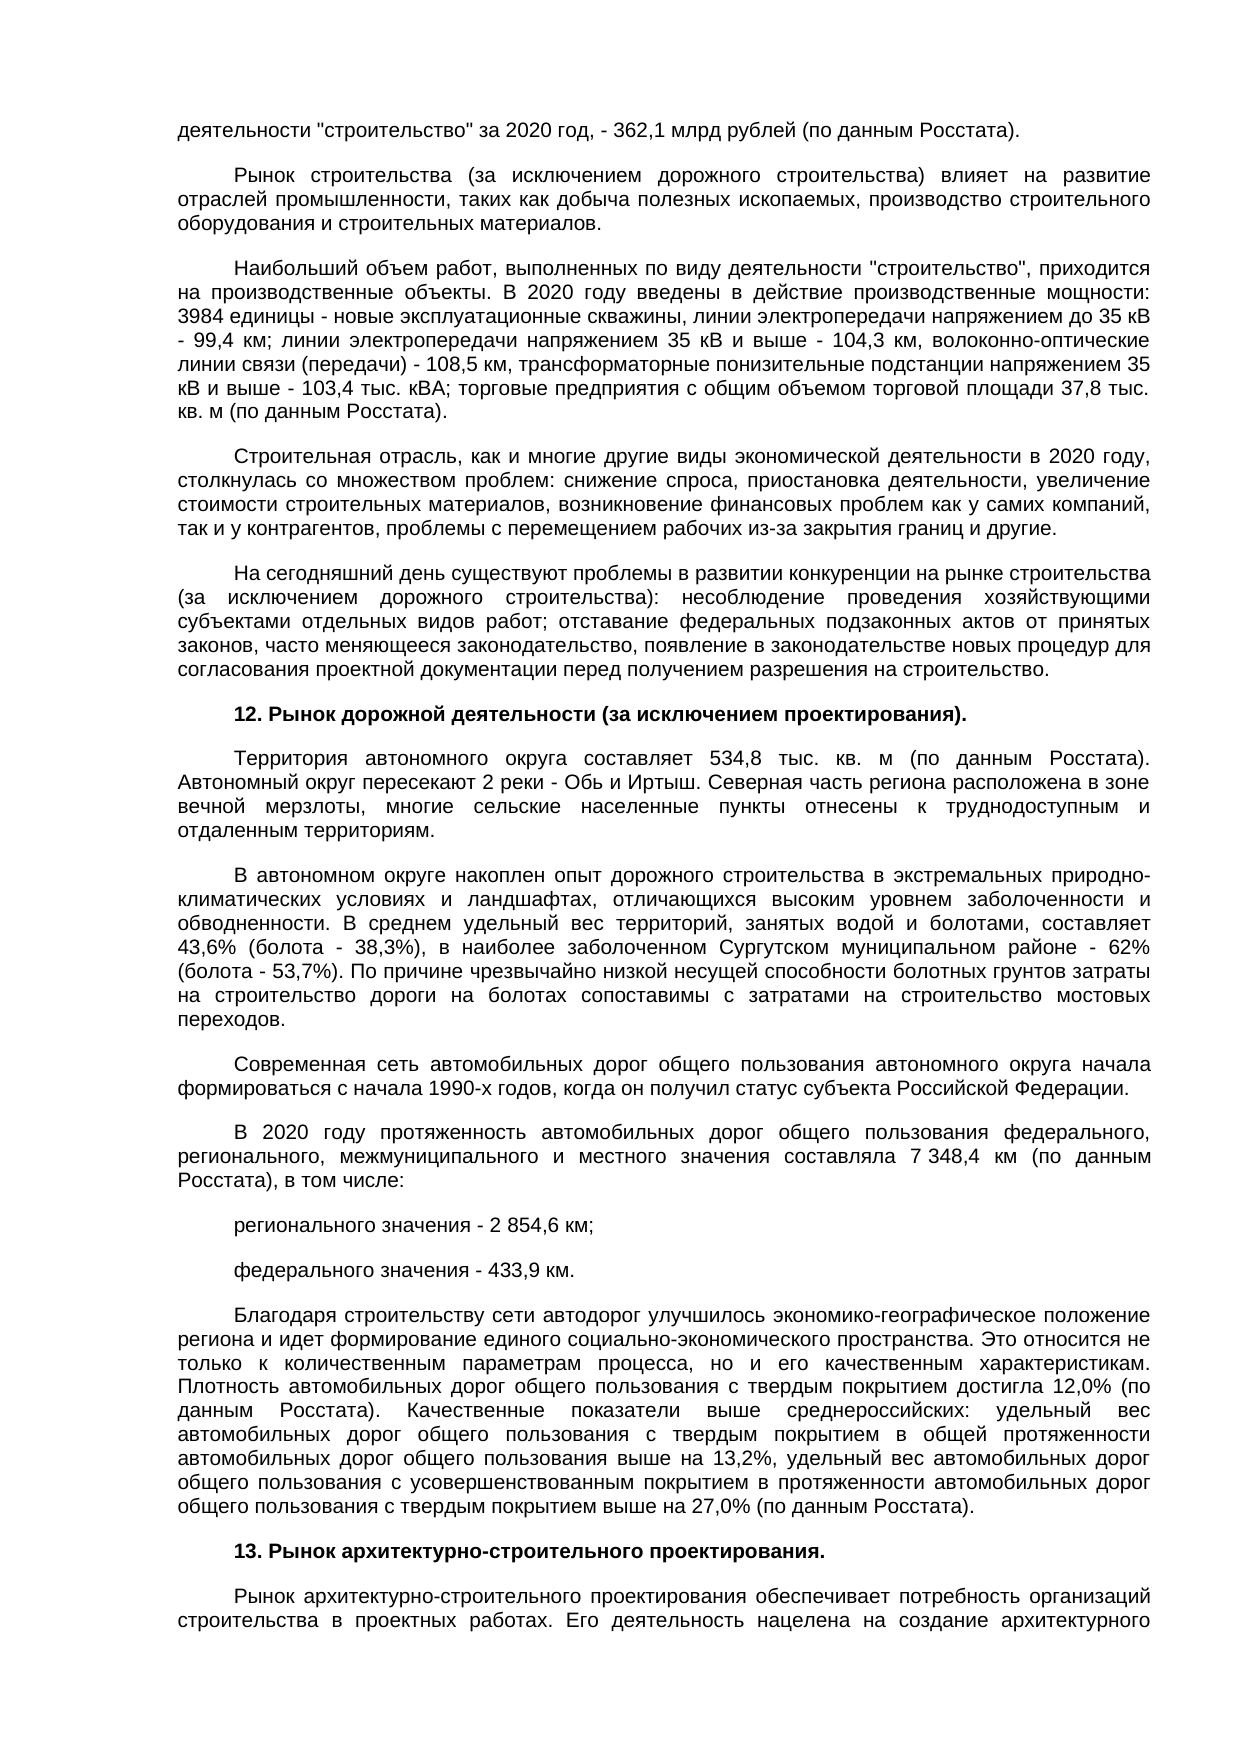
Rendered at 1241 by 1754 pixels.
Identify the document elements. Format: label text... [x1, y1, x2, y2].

text Территория автономного округа составляет 534,8 тыс. кв. м (по данным Росстата). Автономный округ пересекают 2 реки - Обь и Иртыш. Северная часть региона расположена в зоне вечной мерзлоты, многие сельские населенные пункты отнесены к труднодоступным и отдаленным территориям. [177, 746, 1152, 842]
text Рынок строительства (за исключением дорожного строительства) влияет на развитие отраслей промышленности, таких как добыча полезных ископаемых, производство строительного оборудования и строительных материалов. [177, 163, 1152, 235]
text регионального значения - 2 854,6 км; [177, 1213, 1152, 1237]
text федерального значения - 433,9 км. [177, 1258, 1152, 1282]
title 13. Рынок архитектурно-строительного проектирования. [177, 1539, 1152, 1563]
text Современная сеть автомобильных дорог общего пользования автономного округа начала формироваться с начала 1990-х годов, когда он получил статус субъекта Российской Федерации. [177, 1051, 1152, 1099]
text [177, 118, 1152, 142]
text Благодаря строительству сети автодорог улучшилось экономико-географическое положение региона и идет формирование единого социально-экономического пространства. Это относится не только к количественным параметрам процесса, но и его качественным характеристикам. Плотность автомобильных дорог общего пользования с твердым покрытием достигла 12,0% (по данным Росстата). Качественные показатели выше среднероссийских: удельный вес автомобильных дорог общего пользования с твердым покрытием в общей протяженности автомобильных дорог общего пользования выше на 13,2%, удельный вес автомобильных дорог общего пользования с усовершенствованным покрытием в протяженности автомобильных дорог общего пользования с твердым покрытием выше на 27,0% (по данным Росстата). [177, 1302, 1152, 1518]
text Строительная отрасль, как и многие другие виды экономической деятельности в 2020 году, столкнулась со множеством проблем: снижение спроса, приостановка деятельности, увеличение стоимости строительных материалов, возникновение финансовых проблем как у самих компаний, так и у контрагентов, проблемы с перемещением рабочих из-за закрытия границ и другие. [177, 444, 1152, 540]
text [177, 1584, 1152, 1632]
text В 2020 году протяженность автомобильных дорог общего пользования федерального, регионального, межмуниципального и местного значения составляла 7 348,4 км (по данным Росстата), в том числе: [177, 1120, 1152, 1192]
title 12. Рынок дорожной деятельности (за исключением проектирования). [177, 701, 1152, 725]
text На сегодняшний день существуют проблемы в развитии конкуренции на рынке строительства (за исключением дорожного строительства): несоблюдение проведения хозяйствующими субъектами отдельных видов работ; отставание федеральных подзаконных актов от принятых законов, часто меняющееся законодательство, появление в законодательстве новых процедур для согласования проектной документации перед получением разрешения на строительство. [177, 561, 1152, 681]
text Наибольший объем работ, выполненных по виду деятельности "строительство", приходится на производственные объекты. В 2020 году введены в действие производственные мощности: 3984 единицы - новые эксплуатационные скважины, линии электропередачи напряжением до 35 кВ - 99,4 км; линии электропередачи напряжением 35 кВ и выше - 104,3 км, волоконно-оптические линии связи (передачи) - 108,5 км, трансформаторные понизительные подстанции напряжением 35 кВ и выше - 103,4 тыс. кВА; торговые предприятия с общим объемом торговой площади 37,8 тыс. кв. м (по данным Росстата). [177, 256, 1152, 423]
text В автономном округе накоплен опыт дорожного строительства в экстремальных природно-климатических условиях и ландшафтах, отличающихся высоким уровнем заболоченности и обводненности. В среднем удельный вес территорий, занятых водой и болотами, составляет 43,6% (болота - 38,3%), в наиболее заболоченном Сургутском муниципальном районе - 62% (болота - 53,7%). По причине чрезвычайно низкой несущей способности болотных грунтов затраты на строительство дороги на болотах сопоставимы с затратами на строительство мостовых переходов. [177, 863, 1152, 1031]
